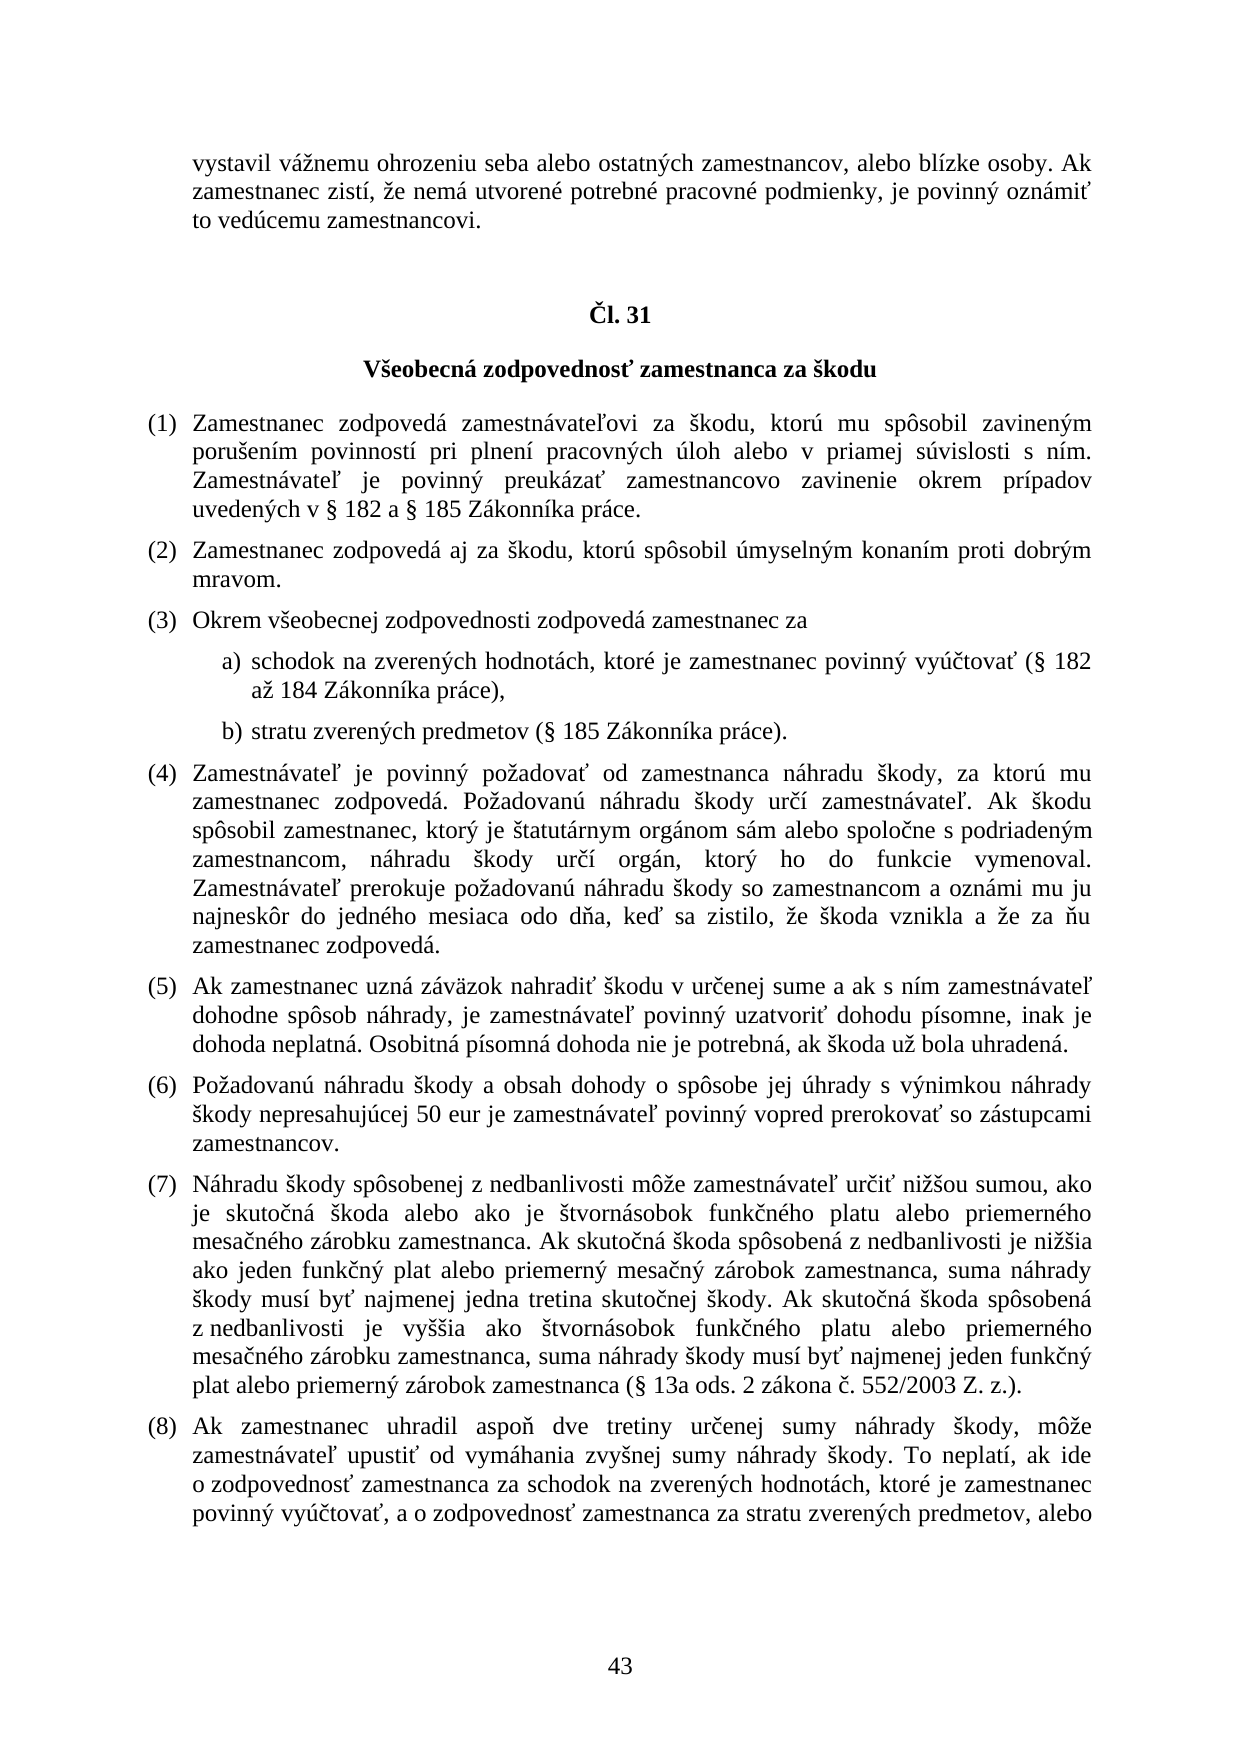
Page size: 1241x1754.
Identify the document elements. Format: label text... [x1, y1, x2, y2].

list Požadovanú náhradu škody a obsah dohody o spôsobe jej úhrady s výnimkou náhrady škody nepresahujúcej 50 eur je zamestnávateľ povinný vopred prerokovať so zástupcami zamestnancov. [148, 1070, 1092, 1156]
list Náhradu škody spôsobenej z nedbanlivosti môže zamestnávateľ určiť nižšou sumou, ako je skutočná škoda alebo ako je štvornásobok funkčného platu alebo priemerného mesačného zárobku zamestnanca. Ak skutočná škoda spôsobená z nedbanlivosti je nižšia ako jeden funkčný plat alebo priemerný mesačný zárobok zamestnanca, suma náhrady škody musí byť najmenej jedna tretina skutočnej škody. Ak skutočná škoda spôsobená z nedbanlivosti je vyššia ako štvornásobok funkčného platu alebo priemerného mesačného zárobku zamestnanca, suma náhrady škody musí byť najmenej jeden funkčný plat alebo priemerný zárobok zamestnanca (§ 13a ods. 2 zákona č. 552/2003 Z. z.). [148, 1169, 1092, 1399]
list Ak zamestnanec uzná záväzok nahradiť škodu v určenej sume a ak s ním zamestnávateľ dohodne spôsob náhrady, je zamestnávateľ povinný uzatvoriť dohodu písomne, inak je dohoda neplatná. Osobitná písomná dohoda nie je potrebná, ak škoda už bola uhradená. [148, 971, 1092, 1058]
list Zamestnávateľ je povinný požadovať od zamestnanca náhradu škody, za ktorú mu zamestnanec zodpovedá. Požadovanú náhradu škody určí zamestnávateľ. Ak škodu spôsobil zamestnanec, ktorý je štatutárnym orgánom sám alebo spoločne s podriadeným zamestnancom, náhradu škody určí orgán, ktorý ho do funkcie vymenoval. Zamestnávateľ prerokuje požadovanú náhradu škody so zamestnancom a oznámi mu ju najneskôr do jedného mesiaca odo dňa, keď sa zistilo, že škoda vznikla a že za ňu zamestnanec zodpovedá. [148, 758, 1092, 959]
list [148, 1411, 1092, 1526]
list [148, 148, 1092, 234]
list stratu zverených predmetov (§ 185 Zákonníka práce). [222, 716, 1092, 745]
subtitle Všeobecná zodpovednosť zamestnanca za škodu [148, 354, 1092, 383]
subtitle Čl. 31 [148, 300, 1092, 329]
list Zamestnanec zodpovedá zamestnávateľovi za škodu, ktorú mu spôsobil zavineným porušením povinností pri plnení pracovných úloh alebo v priamej súvislosti s ním. Zamestnávateľ je povinný preukázať zamestnancovo zavinenie okrem prípadov uvedených v § 182 a § 185 Zákonníka práce. [148, 408, 1092, 523]
list Zamestnanec zodpovedá aj za škodu, ktorú spôsobil úmyselným konaním proti dobrým mravom. [148, 535, 1092, 593]
list schodok na zverených hodnotách, ktoré je zamestnanec povinný vyúčtovať (§ 182 až 184 Zákonníka práce), [222, 646, 1092, 704]
list Okrem všeobecnej zodpovednosti zodpovedá zamestnanec za [148, 605, 1092, 634]
